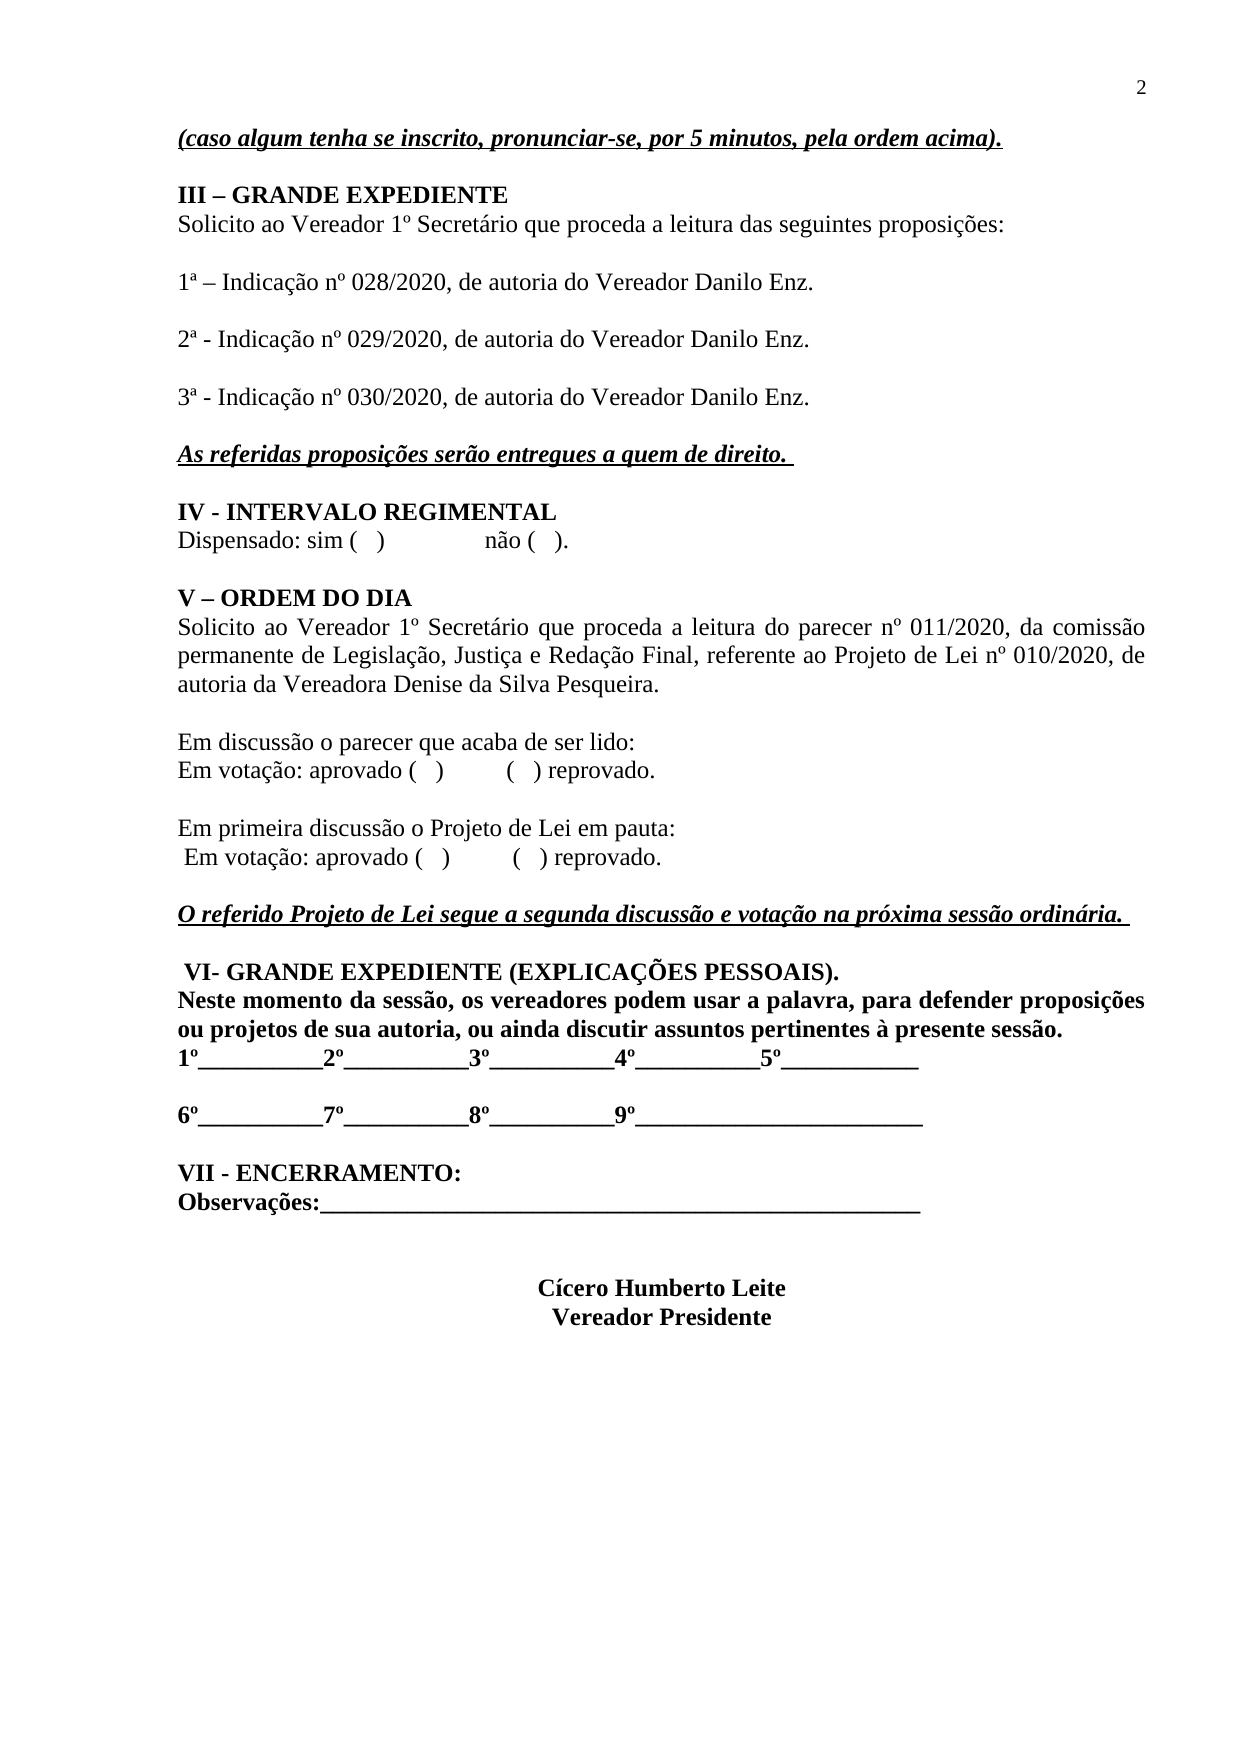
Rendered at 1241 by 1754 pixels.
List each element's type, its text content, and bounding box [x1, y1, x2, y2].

text Em votação: aprovado ( ) ( ) reprovado. [177, 756, 1146, 784]
text As referidas proposições serão entregues a quem de direito. [177, 439, 1146, 468]
text III – GRANDE EXPEDIENTE [177, 181, 1146, 209]
text 6º__________7º__________8º__________9º_______________________ [177, 1101, 1146, 1129]
text Dispensado: sim ( ) não ( ). [177, 526, 1146, 554]
text VI- GRANDE EXPEDIENTE (EXPLICAÇÕES PESSOAIS). [177, 957, 1146, 986]
text Em discussão o parecer que acaba de ser lido: [177, 727, 1146, 756]
text Observações:________________________________________________ [177, 1187, 1146, 1216]
text Cícero Humberto Leite [177, 1273, 1146, 1302]
text Vereador Presidente [177, 1302, 1146, 1331]
text Solicito ao Vereador 1º Secretário que proceda a leitura das seguintes proposições: [177, 209, 1146, 238]
text Solicito ao Vereador 1º Secretário que proceda a leitura do parecer nº 011/2020, da comissão permanente de Legislação, Justiça e Redação Final, referente ao Projeto de Lei nº 010/2020, de autoria da Vereadora Denise da Silva Pesqueira. [177, 612, 1146, 698]
text Em votação: aprovado ( ) ( ) reprovado. [177, 842, 1146, 871]
text (caso algum tenha se inscrito, pronunciar-se, por 5 minutos, pela ordem acima). [177, 123, 1146, 152]
text VII - ENCERRAMENTO: [177, 1158, 1146, 1187]
text O referido Projeto de Lei segue a segunda discussão e votação na próxima sessão ordinária. [177, 899, 1146, 928]
text 3ª - Indicação nº 030/2020, de autoria do Vereador Danilo Enz. [177, 382, 1146, 411]
text Neste momento da sessão, os vereadores podem usar a palavra, para defender proposições ou projetos de sua autoria, ou ainda discutir assuntos pertinentes à presente sessão. [177, 986, 1146, 1043]
text 1ª – Indicação nº 028/2020, de autoria do Vereador Danilo Enz. [177, 267, 1146, 296]
text IV - INTERVALO REGIMENTAL [177, 497, 1146, 526]
text 1º__________2º__________3º__________4º__________5º___________ [177, 1043, 1146, 1072]
text 2ª - Indicação nº 029/2020, de autoria do Vereador Danilo Enz. [177, 324, 1146, 353]
text V – ORDEM DO DIA [177, 583, 1146, 612]
text Em primeira discussão o Projeto de Lei em pauta: [177, 813, 1146, 842]
